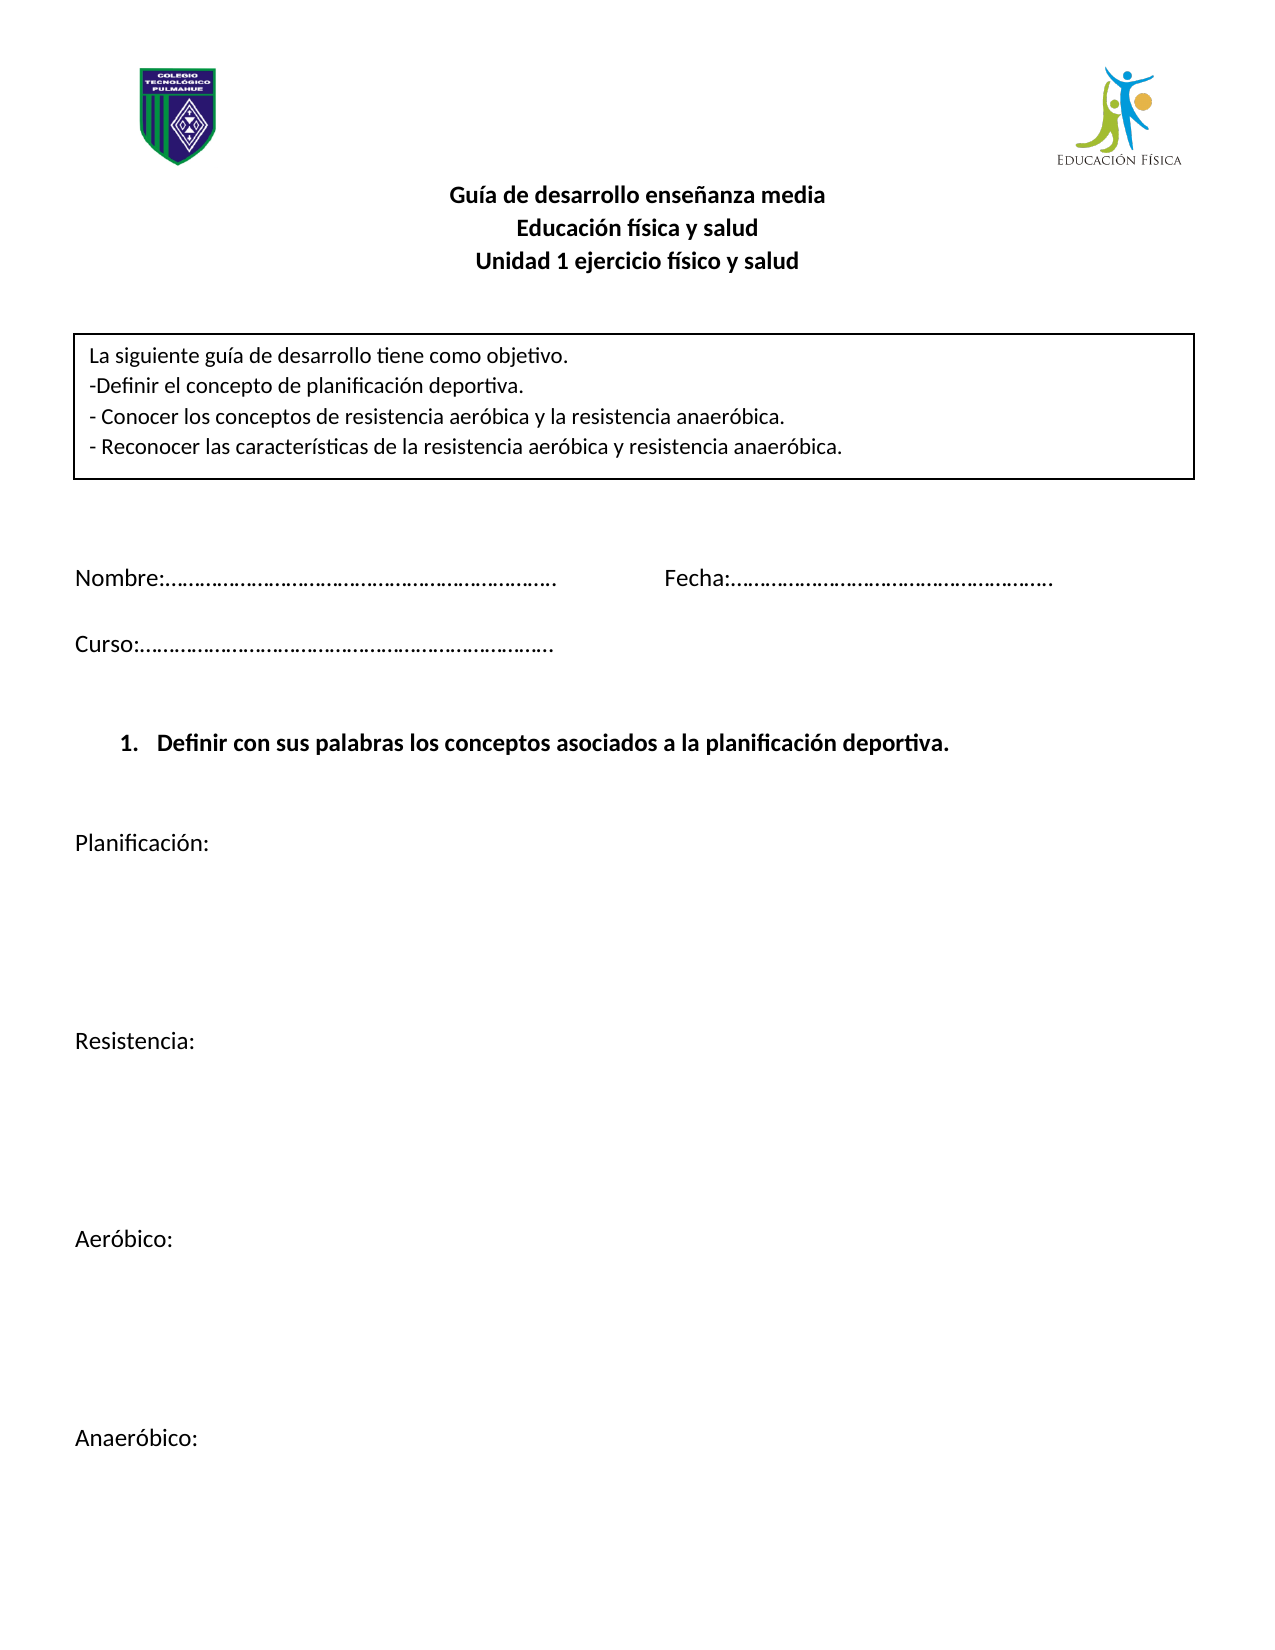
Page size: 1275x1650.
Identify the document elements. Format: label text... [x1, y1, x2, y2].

picture [137, 66, 218, 168]
text Planificación: [75, 827, 1200, 857]
list Definir con sus palabras los conceptos asociados a la planificación deportiva. [119, 728, 1200, 758]
text Resistencia: [75, 1025, 1200, 1056]
text Guía de desarrollo enseñanza media Educación física y salud Unidad 1 ejercicio físico y salud [75, 179, 1200, 276]
picture [1050, 64, 1182, 168]
text Aeróbico: [75, 1223, 1200, 1254]
text Anaeróbico: [75, 1422, 1200, 1452]
text Nombre:………………………………………………………….. Fecha:……………………………………………….. Curso:……………………………………………………………… [75, 563, 1200, 659]
